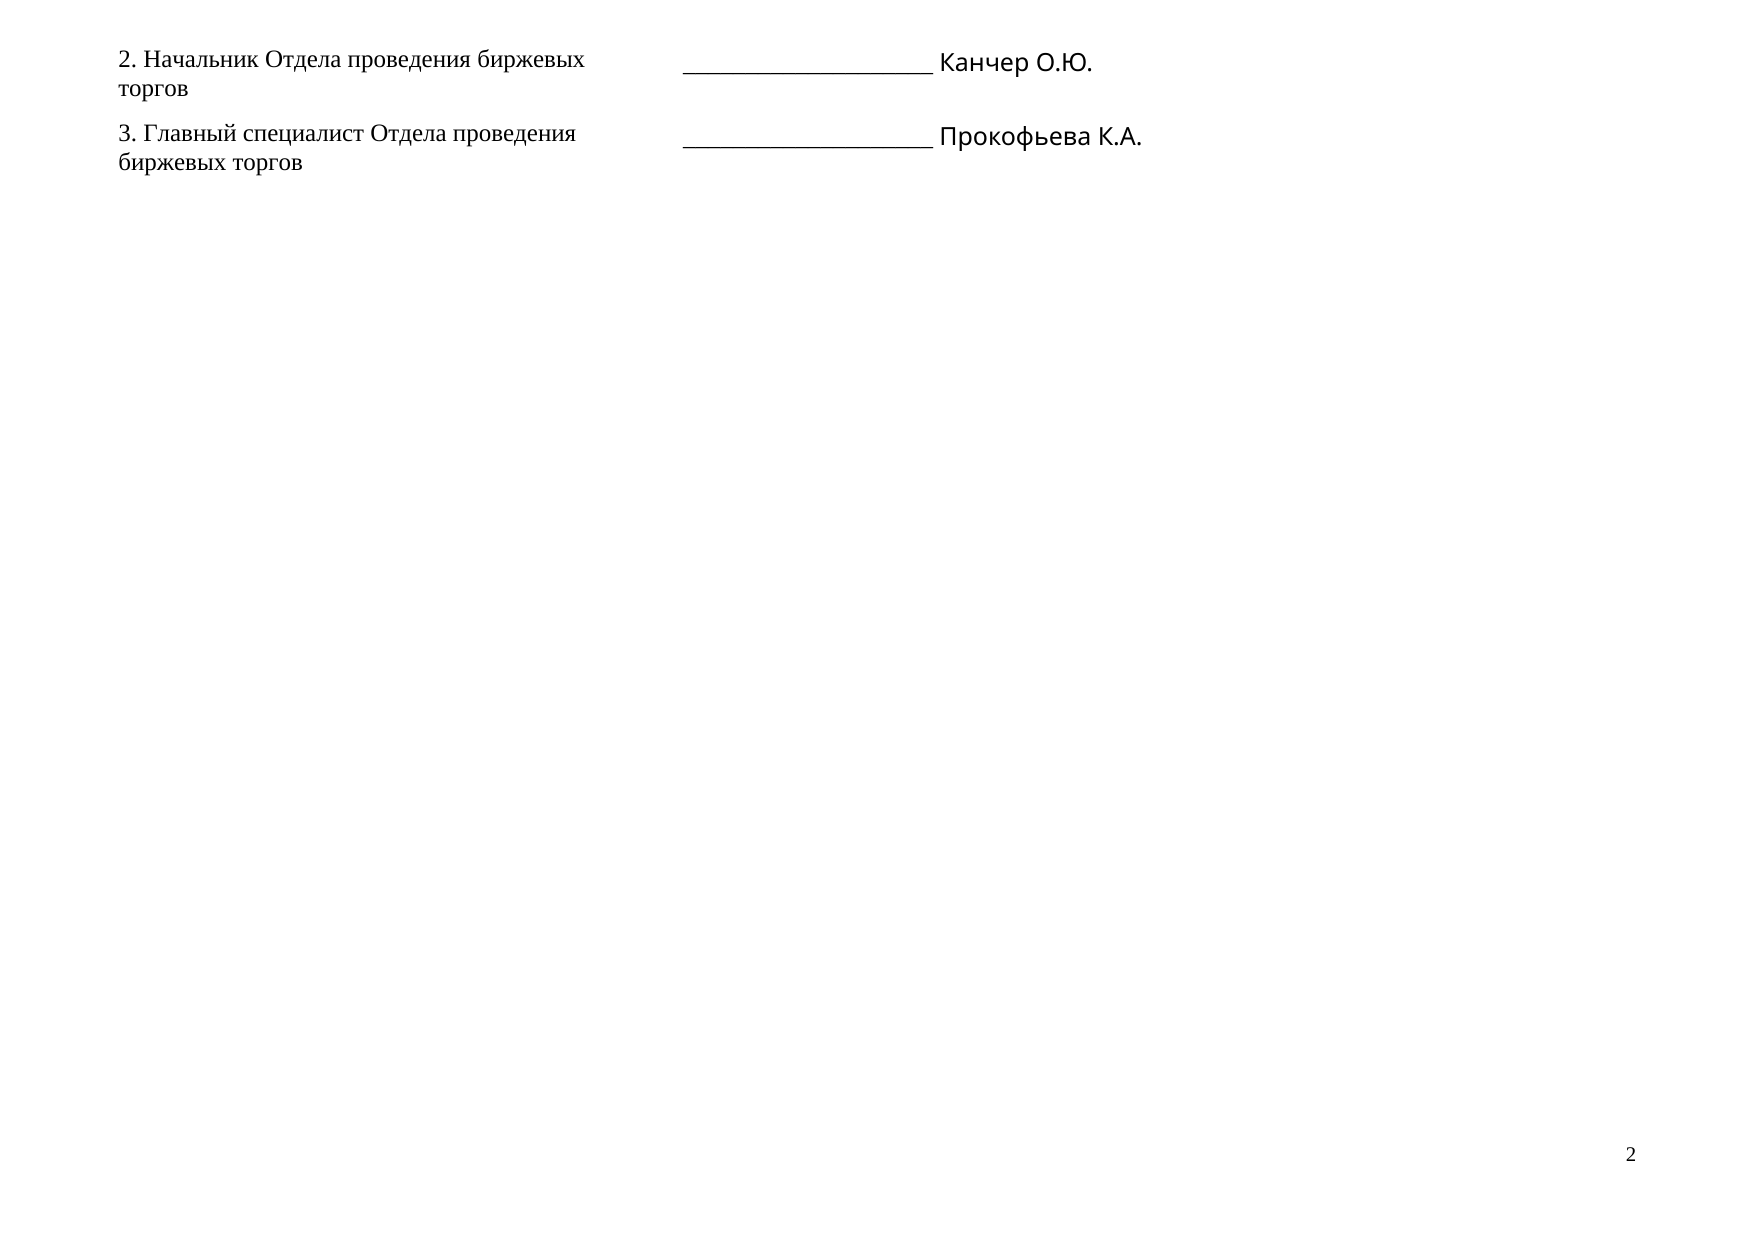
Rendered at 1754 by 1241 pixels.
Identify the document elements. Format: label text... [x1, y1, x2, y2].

table_cell 3. [107, 118, 672, 192]
table_cell ____________________ [672, 44, 1237, 118]
table_cell ____________________ [672, 118, 1237, 192]
table_cell 2. [107, 44, 672, 118]
